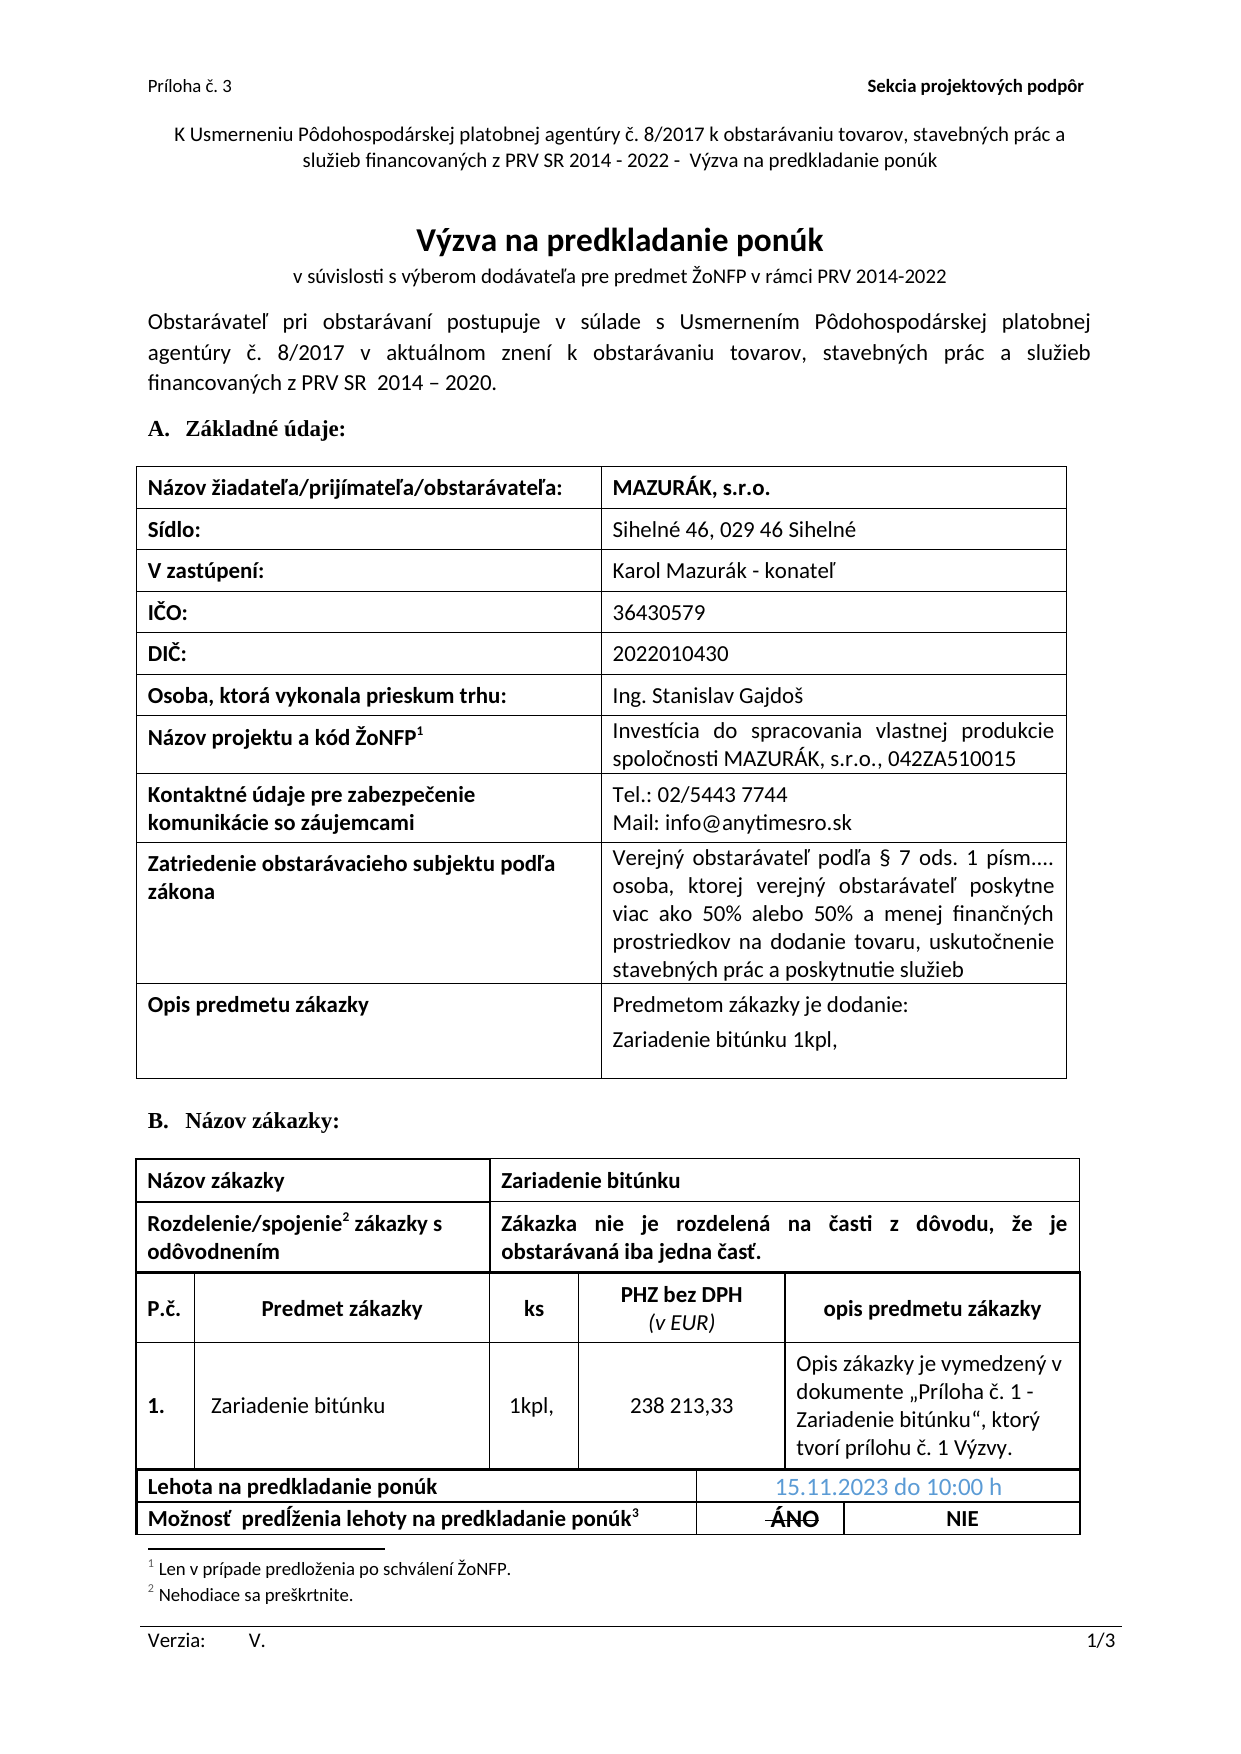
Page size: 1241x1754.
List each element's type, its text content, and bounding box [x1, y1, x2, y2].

table_cell Tel.: 02/5443 7744 Mail: info@anytimesro.sk [602, 774, 1066, 842]
table_header Lehota na predkladanie ponúk [138, 1471, 696, 1501]
table_cell Investícia do spracovania vlastnej produkcie spoločnosti MAZURÁK, s.r.o., 042ZA510015 [602, 716, 1066, 772]
table_cell Sídlo: [137, 509, 601, 549]
table_cell Karol Mazurák - konateľ [602, 550, 1066, 591]
table_header MAZURÁK, s.r.o. [602, 467, 1066, 508]
table_cell 238 213,33 [579, 1343, 784, 1468]
table_header Názov žiadateľa/prijímateľa/obstarávateľa: [137, 467, 601, 508]
table_cell ÁNO [697, 1503, 843, 1534]
table_cell Osoba, ktorá vykonala prieskum trhu: [137, 675, 601, 715]
table_cell V zastúpení: [137, 550, 601, 591]
table_cell Sihelné 46, 029 46 Sihelné [602, 509, 1066, 549]
table_cell Ing. Stanislav Gajdoš [602, 675, 1066, 715]
table_cell Zatriedenie obstarávacieho subjektu podľa zákona [137, 843, 601, 983]
table_cell 1kpl, [490, 1343, 578, 1468]
text v súvislosti s výberom dodávateľa pre predmet ŽoNFP v rámci PRV 2014-2022 [148, 263, 1093, 289]
table_cell Zariadenie bitúnku [195, 1343, 489, 1468]
table_cell Možnosť predĺženia lehoty na predkladanie ponúk [138, 1503, 696, 1534]
table_cell ks [490, 1274, 578, 1342]
table_header Zariadenie bitúnku [491, 1159, 1079, 1201]
table_cell NIE [845, 1503, 1079, 1534]
table_cell 36430579 [602, 592, 1066, 632]
table_cell Zákazka nie je rozdelená na časti z dôvodu, že je obstarávaná iba jedna časť. [491, 1202, 1079, 1271]
table_cell Predmet zákazky [195, 1274, 489, 1342]
table_header 15.11.2023 do 10:00 h [697, 1471, 1079, 1501]
table_cell Názov projektu a kód ŽoNFP [137, 716, 601, 772]
table_cell Kontaktné údaje pre zabezpečenie komunikácie so záujemcami [137, 774, 601, 842]
text Obstarávateľ pri obstarávaní postupuje v súlade s Usmernením Pôdohospodárskej platobnej agentúry č. 8/2017 v aktuálnom znení k obstarávaniu tovarov, stavebných prác a služieb financovaných z PRV SR 2014 – 2020. [148, 307, 1093, 396]
text Výzva na predkladanie ponúk [148, 219, 1093, 260]
table_cell Rozdelenie/spojenie zákazky s odôvodnením [137, 1203, 489, 1271]
list Názov zákazky: [148, 1107, 1093, 1133]
table_cell 2022010430 [602, 633, 1066, 674]
table_cell IČO: [137, 592, 601, 632]
table_header Názov zákazky [137, 1160, 489, 1201]
table_cell opis predmetu zákazky [786, 1274, 1079, 1342]
table_cell Opis zákazky je vymedzený v dokumente „Príloha č. 1 - Zariadenie bitúnku“, ktorý tvorí prílohu č. 1 Výzvy. [786, 1343, 1079, 1468]
table_cell P.č. [137, 1274, 194, 1342]
table_cell Verejný obstarávateľ podľa § 7 ods. 1 písm.... osoba, ktorej verejný obstarávateľ poskytne viac ako 50% alebo 50% a menej finančných prostriedkov na dodanie tovaru, uskutočnenie stavebných prác a poskytnutie služieb [602, 843, 1066, 983]
table_cell Predmetom zákazky je dodanie: Zariadenie bitúnku 1kpl, [602, 984, 1066, 1078]
table_cell PHZ bez DPH (v EUR) [579, 1274, 784, 1342]
table_cell DIČ: [137, 633, 601, 674]
table_cell 1. [137, 1343, 194, 1468]
list Základné údaje: [148, 415, 1093, 441]
table_cell Opis predmetu zákazky [137, 984, 601, 1078]
